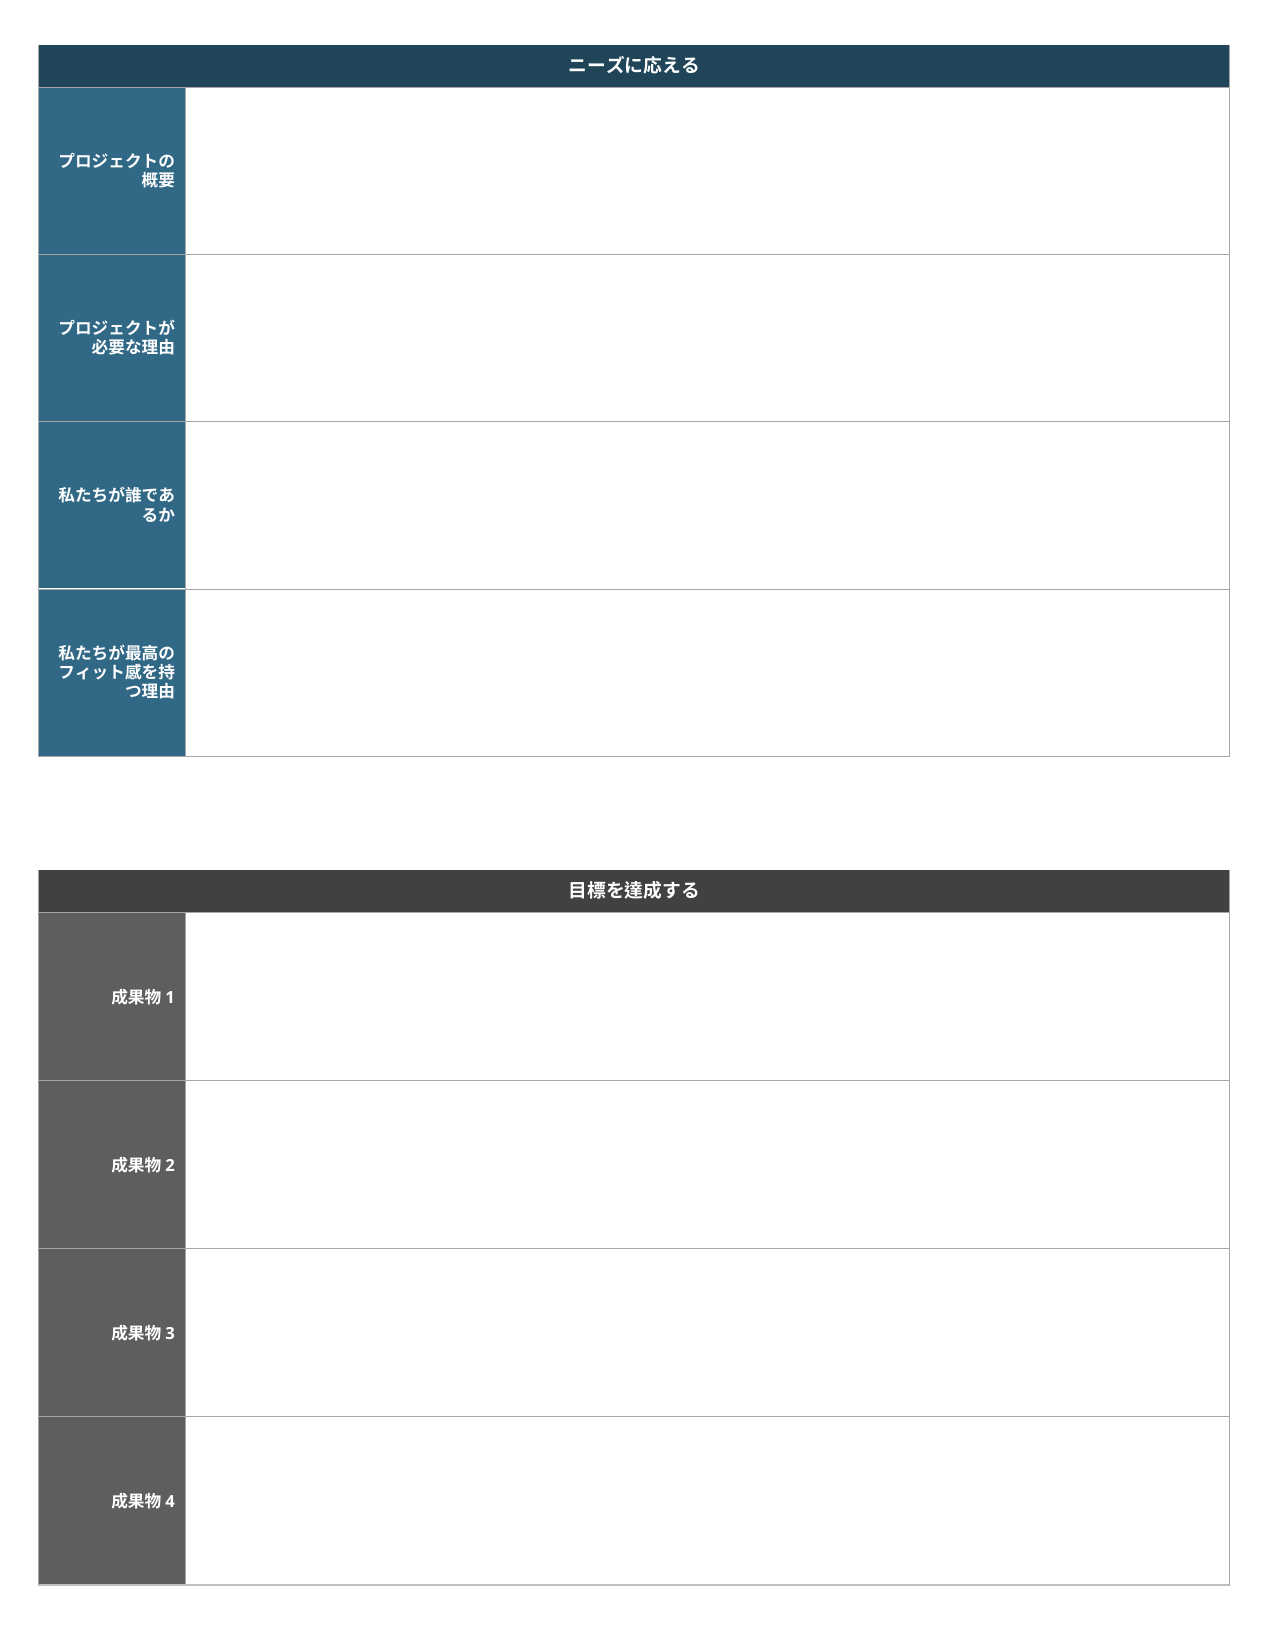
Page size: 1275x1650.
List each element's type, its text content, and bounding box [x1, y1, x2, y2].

table_cell 成果物 1 [39, 913, 185, 1080]
table_cell [186, 422, 1229, 588]
table_cell 私たちが最高のフィット感を持つ理由 [39, 590, 185, 756]
table_cell [186, 913, 1229, 1080]
table_cell [186, 1249, 1229, 1416]
table_cell プロジェクトが必要な理由 [39, 255, 185, 421]
table_cell [186, 1417, 1229, 1584]
table_cell 成果物 3 [39, 1249, 185, 1416]
table_cell 私たちが誰であるか [39, 422, 185, 588]
table_cell [186, 590, 1229, 756]
table_cell 成果物 2 [39, 1081, 185, 1248]
table_header 目標を達成する [39, 870, 1229, 912]
table_header ニーズに応える [39, 45, 1229, 87]
table_cell [186, 255, 1229, 421]
table_cell [186, 1081, 1229, 1248]
table_cell [186, 88, 1229, 254]
table_cell プロジェクトの概要 [39, 88, 185, 254]
table_cell 成果物 4 [39, 1417, 185, 1584]
